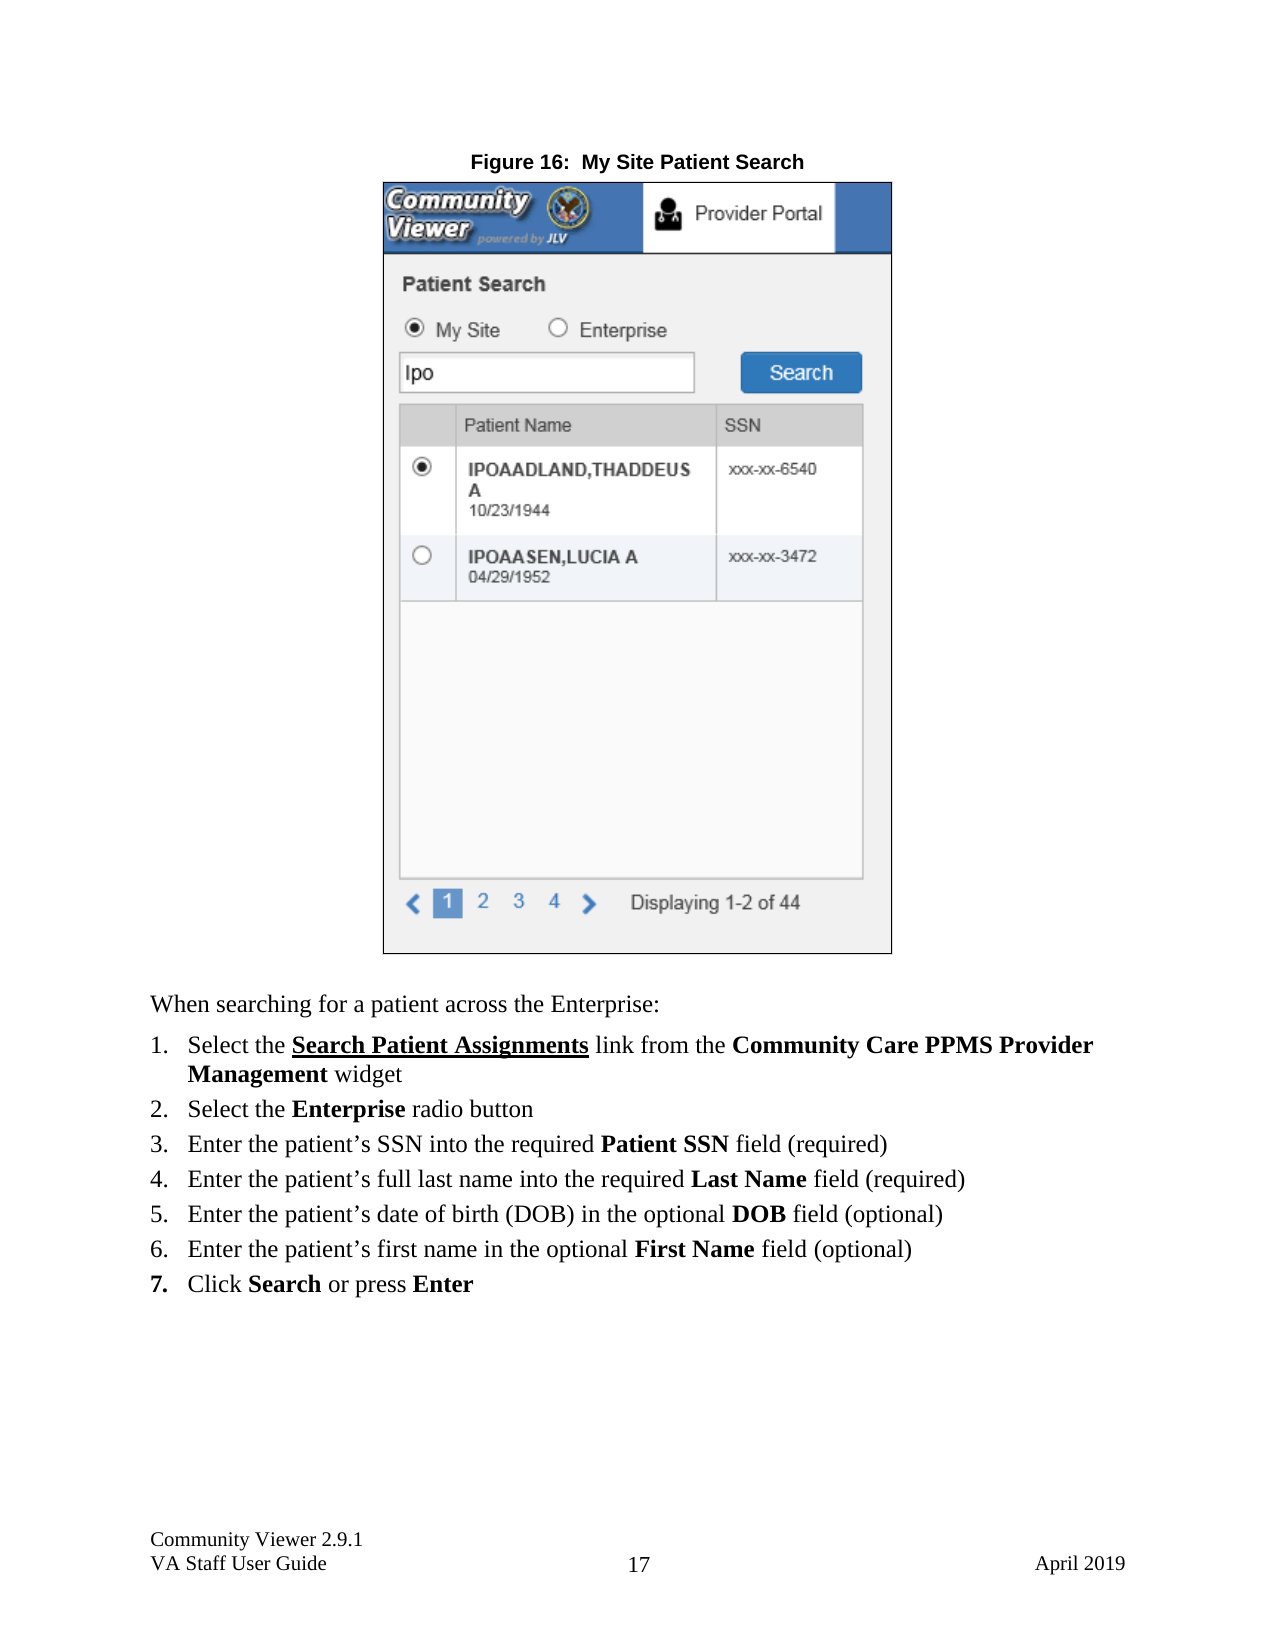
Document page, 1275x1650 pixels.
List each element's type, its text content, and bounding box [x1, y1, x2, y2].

list Enter the patient’s date of birth (DOB) in the optional DOB field (optional) [150, 1199, 1137, 1228]
list Enter the patient’s SSN into the required Patient SSN field (required) [150, 1129, 1137, 1158]
list Select the Enterprise radio button [150, 1094, 1137, 1123]
picture [384, 183, 891, 953]
list Enter the patient’s first name in the optional First Name field (optional) [150, 1234, 1137, 1263]
text When searching for a patient across the Enterprise: [150, 989, 1137, 1018]
list Select the Search Patient Assignments link from the Community Care PPMS Provider Management widget [150, 1030, 1094, 1088]
list Click Search or press Enter [150, 1269, 1137, 1298]
list Enter the patient’s full last name into the required Last Name field (required) [150, 1164, 1137, 1193]
text Figure 16: My Site Patient Search [318, 150, 957, 174]
